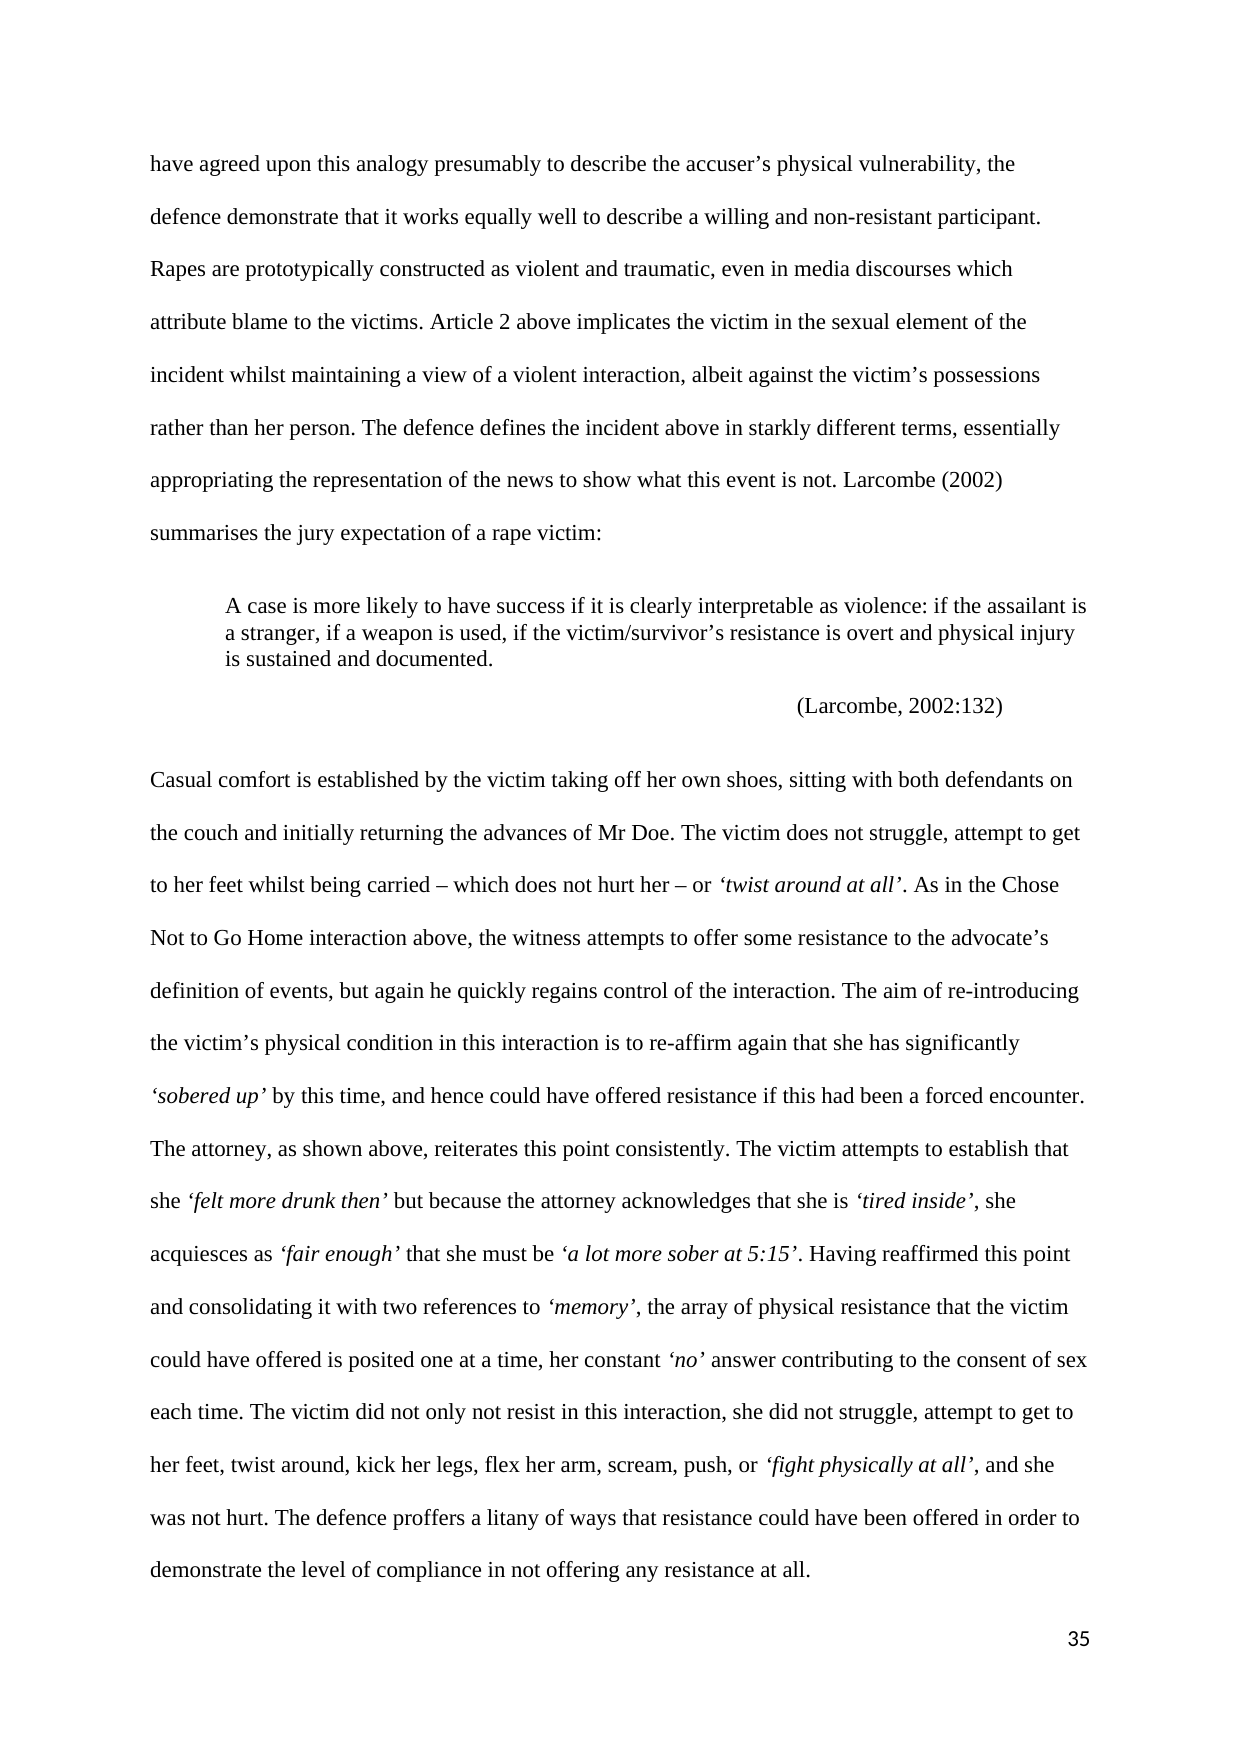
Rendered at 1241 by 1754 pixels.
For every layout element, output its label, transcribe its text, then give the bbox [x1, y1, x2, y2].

text (Larcombe, 2002:132) [225, 692, 1090, 719]
text A case is more likely to have success if it is clearly interpretable as violence: if the assailant is a stranger, if a weapon is used, if the victim/survivor’s resistance is overt and physical injury is sustained and documented. [225, 592, 1090, 672]
text Casual comfort is established by the victim taking off her own shoes, sitting with both defendants on the couch and initially returning the advances of Mr Doe. The victim does not struggle, attempt to get to her feet whilst being carried – which does not hurt her – or ‘twist around at all’. As in the Chose Not to Go Home interaction above, the witness attempts to offer some resistance to the advocate’s definition of events, but again he quickly regains control of the interaction. The aim of re-introducing the victim’s physical condition in this interaction is to re-affirm again that she has significantly ‘sobered up’ by this time, and hence could have offered resistance if this had been a forced encounter. The attorney, as shown above, reiterates this point consistently. The victim attempts to establish that she ‘felt more drunk then’ but because the attorney acknowledges that she is ‘tired inside’, she acquiesces as ‘fair enough’ that she must be ‘a lot more sober at 5:15’. Having reaffirmed this point and consolidating it with two references to ‘memory’, the array of physical resistance that the victim could have offered is posited one at a time, her constant ‘no’ answer contributing to the consent of sex each time. The victim did not only not resist in this interaction, she did not struggle, attempt to get to her feet, twist around, kick her legs, flex her arm, scream, push, or ‘fight physically at all’, and she was not hurt. The defence proffers a litany of ways that resistance could have been offered in order to demonstrate the level of compliance in not offering any resistance at all. [150, 766, 1090, 1583]
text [150, 150, 1090, 545]
